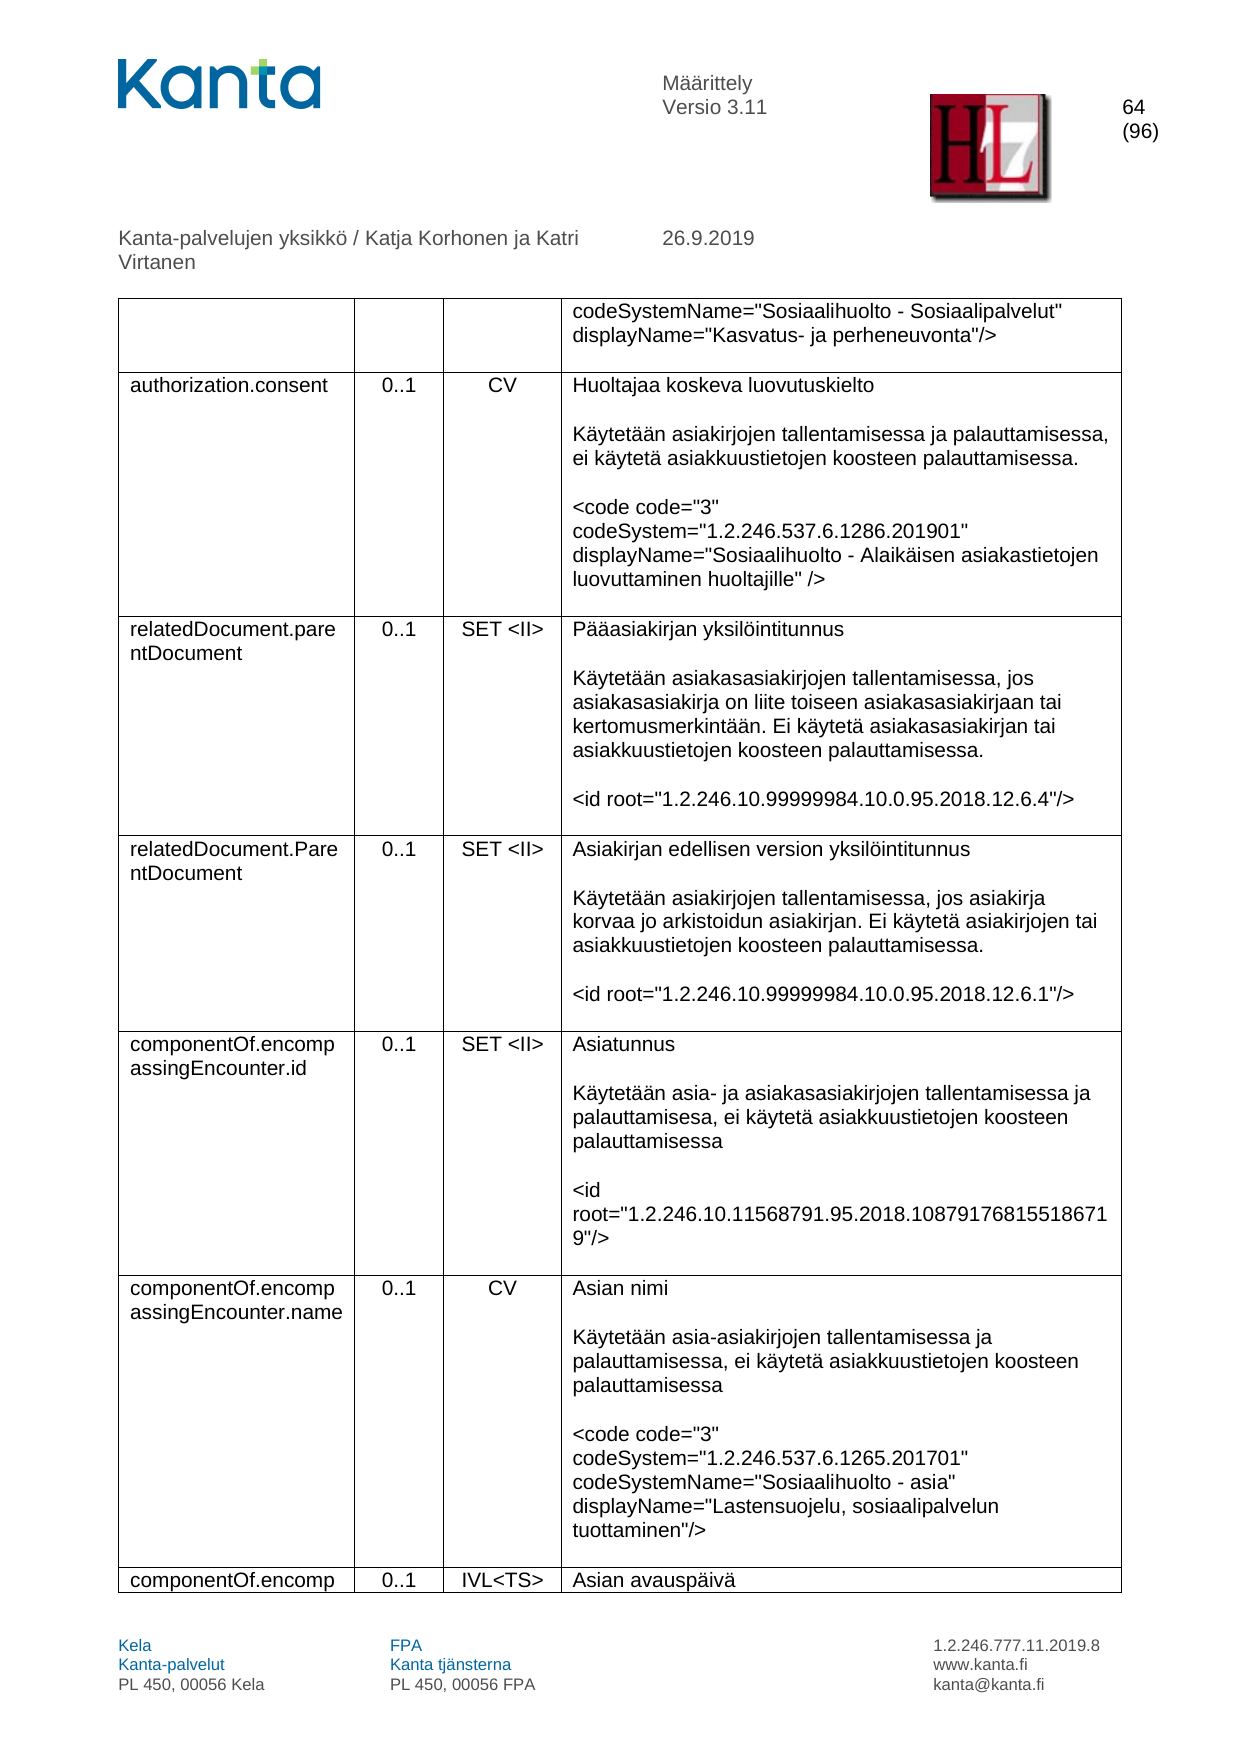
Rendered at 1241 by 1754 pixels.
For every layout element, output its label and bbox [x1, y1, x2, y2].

picture [118, 59, 321, 109]
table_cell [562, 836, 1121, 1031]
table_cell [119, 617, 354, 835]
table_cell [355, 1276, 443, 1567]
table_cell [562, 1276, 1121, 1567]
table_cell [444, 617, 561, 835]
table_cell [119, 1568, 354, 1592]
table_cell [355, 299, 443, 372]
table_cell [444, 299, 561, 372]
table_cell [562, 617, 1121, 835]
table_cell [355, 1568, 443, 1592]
picture [930, 94, 1053, 203]
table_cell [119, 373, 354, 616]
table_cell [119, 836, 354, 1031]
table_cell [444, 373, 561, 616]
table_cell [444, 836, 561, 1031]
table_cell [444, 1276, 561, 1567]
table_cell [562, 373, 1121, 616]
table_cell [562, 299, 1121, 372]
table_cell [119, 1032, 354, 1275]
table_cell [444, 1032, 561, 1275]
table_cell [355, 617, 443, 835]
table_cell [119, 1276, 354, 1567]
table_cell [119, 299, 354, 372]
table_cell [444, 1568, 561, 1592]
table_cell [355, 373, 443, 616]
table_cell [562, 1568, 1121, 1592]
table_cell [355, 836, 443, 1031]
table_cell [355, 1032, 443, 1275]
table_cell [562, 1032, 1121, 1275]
